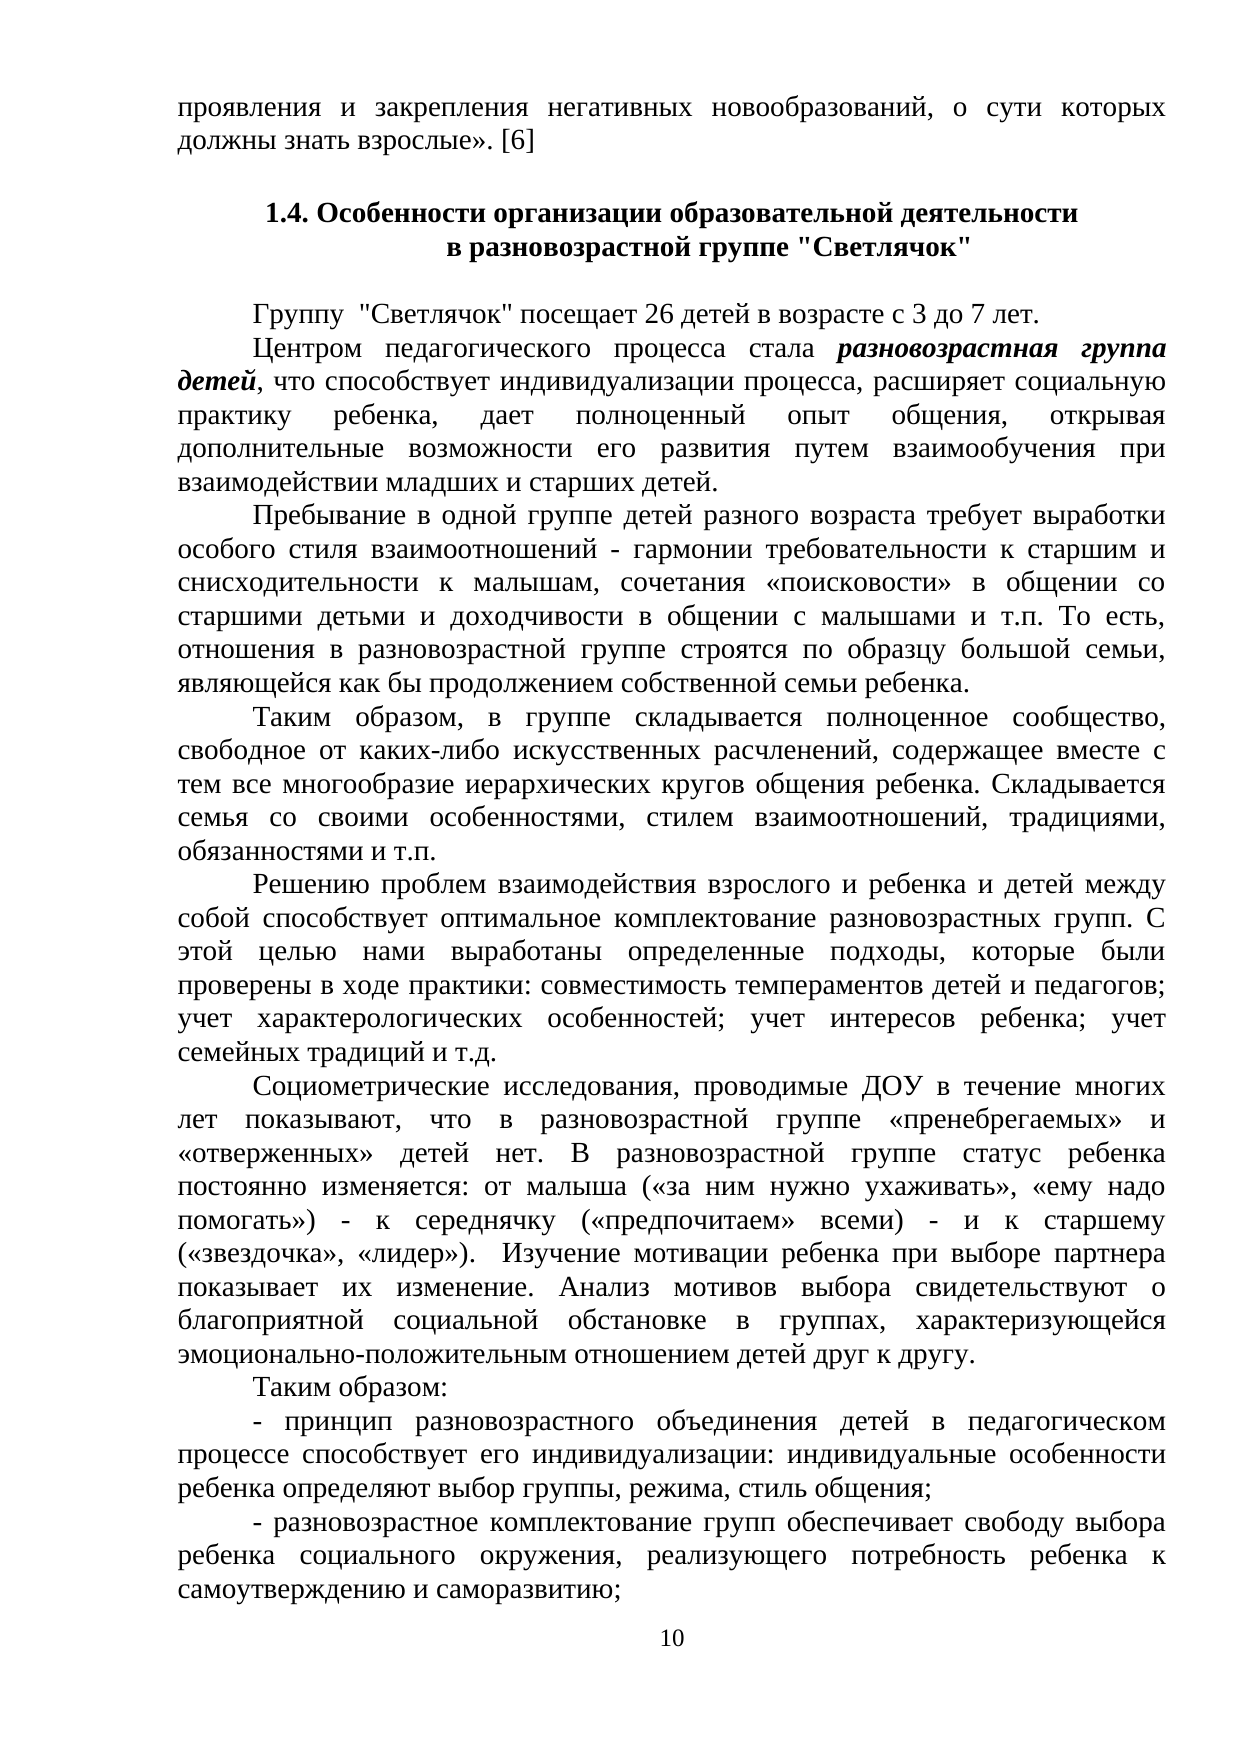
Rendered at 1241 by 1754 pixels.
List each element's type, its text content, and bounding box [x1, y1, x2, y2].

text Решению проблем взаимодействия взрослого и ребенка и детей между собой способствует оптимальное комплектование разновозрастных групп. С этой целью нами выработаны определенные подходы, которые были проверены в ходе практики: совместимость темпераментов детей и педагогов; учет характерологических особенностей; учет интересов ребенка; учет семейных традиций и т.д. [177, 866, 1167, 1068]
text Группу "Светлячок" посещает 26 детей в возрасте с 3 до 7 лет. [177, 296, 1167, 330]
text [177, 89, 1167, 156]
text Пребывание в одной группе детей разного возраста требует выработки особого стиля взаимоотношений - гармонии требовательности к старшим и снисходительности к малышам, сочетания «поисковости» в общении со старшими детьми и доходчивости в общении с малышами и т.п. То есть, отношения в разновозрастной группе строятся по образцу большой семьи, являющейся как бы продолжением собственной семьи ребенка. [177, 497, 1167, 699]
text Центром педагогического процесса стала разновозрастная группа детей, что способствует индивидуализации процесса, расширяет социальную практику ребенка, дает полноценный опыт общения, открывая дополнительные возможности его развития путем взаимообучения при взаимодействии младших и старших детей. [177, 330, 1167, 497]
text Таким образом: [177, 1369, 1167, 1403]
text - принцип разновозрастного объединения детей в педагогическом процессе способствует его индивидуализации: индивидуальные особенности ребенка определяют выбор группы, режима, стиль общения; [177, 1403, 1167, 1504]
text Социометрические исследования, проводимые ДОУ в течение многих лет показывают, что в разновозрастной группе «пренебрегаемых» и «отверженных» детей нет. В разновозрастной группе статус ребенка постоянно изменяется: от малыша («за ним нужно ухаживать», «ему надо помогать») - к середнячку («предпочитаем» всеми) - и к старшему («звездочка», «лидер»). Изучение мотивации ребенка при выборе партнера показывает их изменение. Анализ мотивов выбора свидетельствуют о благоприятной социальной обстановке в группах, характеризующейся эмоционально-положительным отношением детей друг к другу. [177, 1068, 1167, 1369]
text - разновозрастное комплектование групп обеспечивает свободу выбора ребенка социального окружения, реализующего потребность ребенка к самоутверждению и саморазвитию; [177, 1504, 1167, 1604]
text Таким образом, в группе складывается полноценное сообщество, свободное от каких-либо искусственных расчленений, содержащее вместе с тем все многообразие иерархических кругов общения ребенка. Складывается семья со своими особенностями, стилем взаимоотношений, традициями, обязанностями и т.п. [177, 699, 1167, 866]
text в разновозрастной группе "Светлячок" [177, 229, 1167, 263]
text 1.4. Особенности организации образовательной деятельности [177, 196, 1167, 229]
